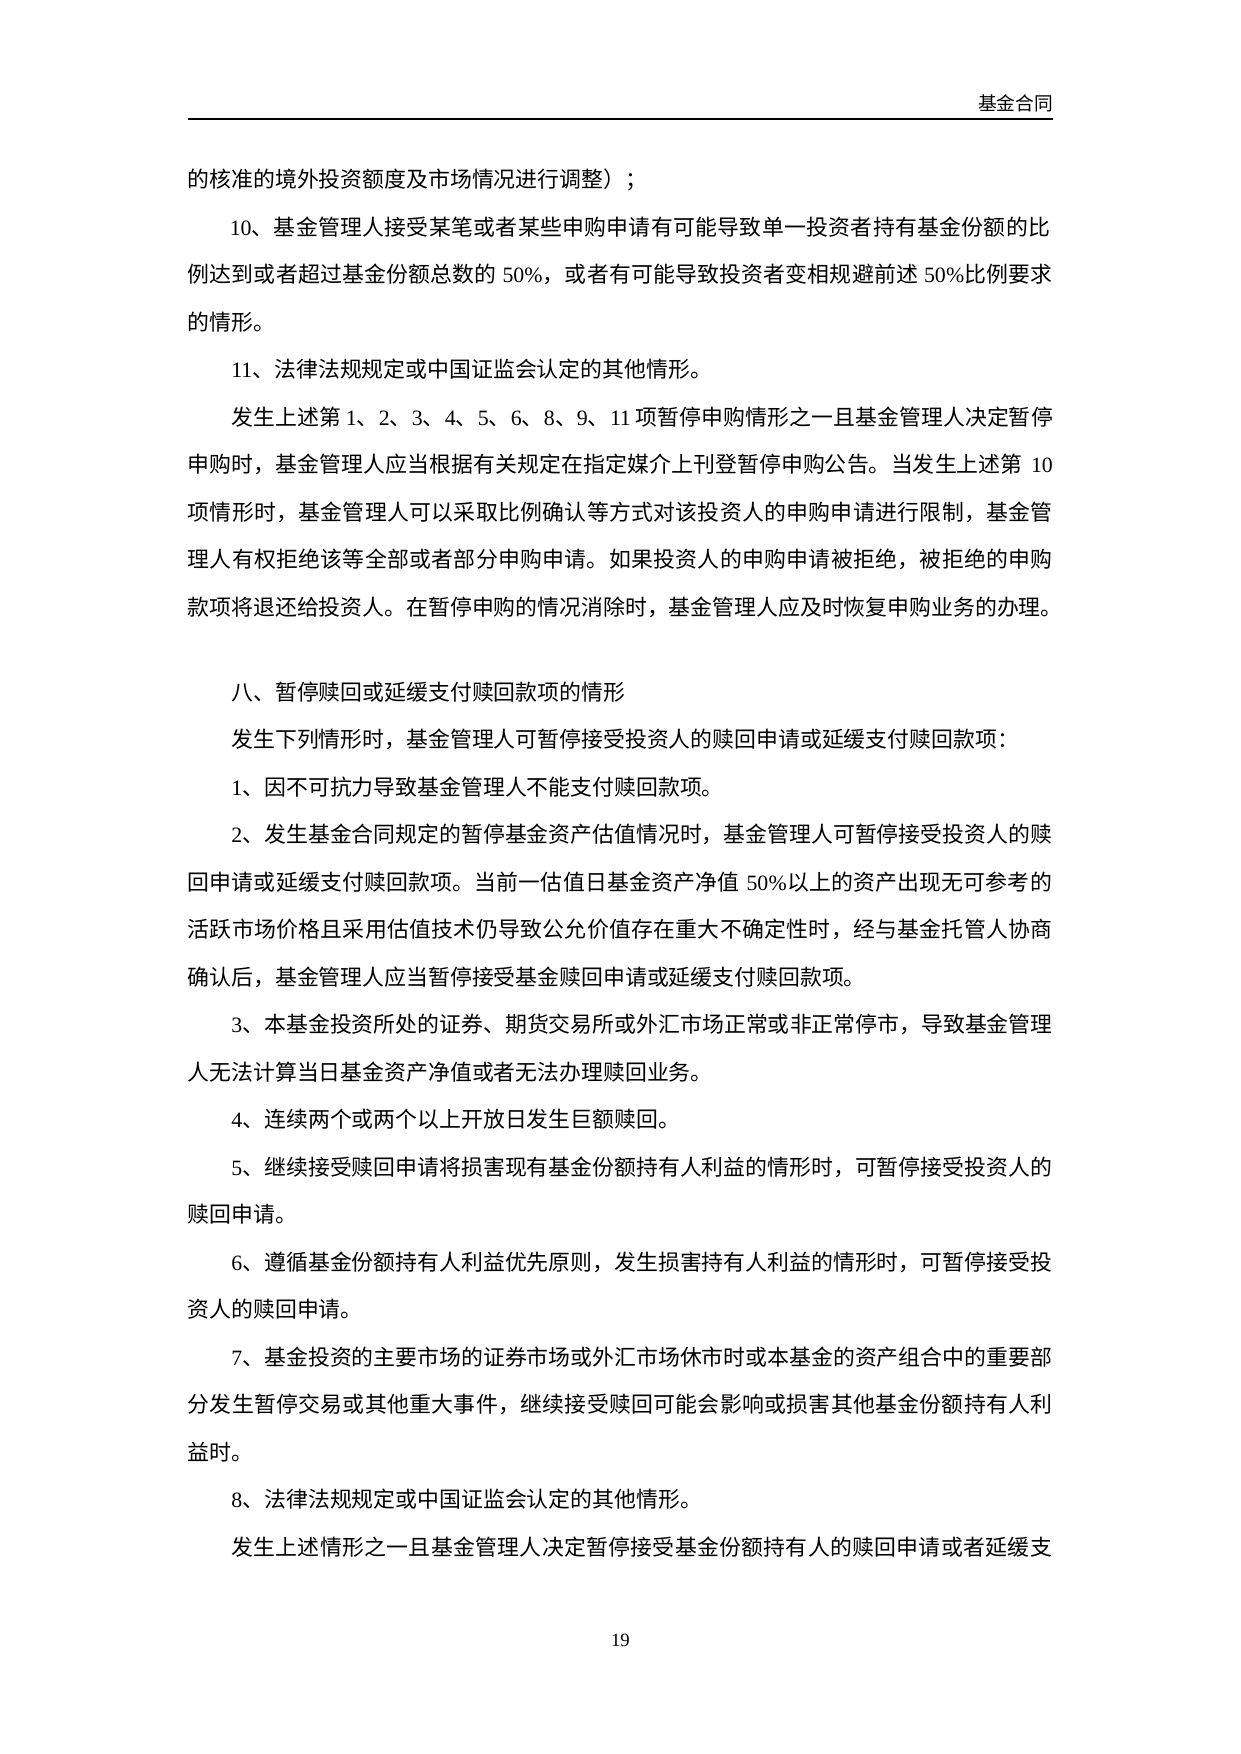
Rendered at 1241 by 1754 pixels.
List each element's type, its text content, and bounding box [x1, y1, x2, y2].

text 11、法律法规规定或中国证监会认定的其他情形。 [187, 352, 1053, 384]
text 5、继续接受赎回申请将损害现有基金份额持有人利益的情形时，可暂停接受投资人的赎回申请。 [187, 1150, 1053, 1229]
text 4、连续两个或两个以上开放日发生巨额赎回。 [187, 1102, 1053, 1134]
text 10、基金管理人接受某笔或者某些申购申请有可能导致单一投资者持有基金份额的比例达到或者超过基金份额总数的50%，或者有可能导致投资者变相规避前述50%比例要求的情形。 [187, 209, 1053, 336]
text 发生下列情形时，基金管理人可暂停接受投资人的赎回申请或延缓支付赎回款项： [187, 722, 1053, 754]
text 8、法律法规规定或中国证监会认定的其他情形。 [187, 1482, 1053, 1514]
text 6、遵循基金份额持有人利益优先原则，发生损害持有人利益的情形时，可暂停接受投资人的赎回申请。 [187, 1245, 1053, 1324]
text 1、因不可抗力导致基金管理人不能支付赎回款项。 [187, 770, 1053, 801]
text 发生上述第1、2、3、4、5、6、8、9、11项暂停申购情形之一且基金管理人决定暂停申购时，基金管理人应当根据有关规定在指定媒介上刊登暂停申购公告。当发生上述第10项情形时，基金管理人可以采取比例确认等方式对该投资人的申购申请进行限制，基金管理人有权拒绝该等全部或者部分申购申请。如果投资人的申购申请被拒绝，被拒绝的申购款项将退还给投资人。在暂停申购的情况消除时，基金管理人应及时恢复申购业务的办理。 [187, 399, 1053, 621]
text 3、本基金投资所处的证券、期货交易所或外汇市场正常或非正常停市，导致基金管理人无法计算当日基金资产净值或者无法办理赎回业务。 [187, 1007, 1053, 1086]
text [187, 1530, 1053, 1561]
text 2、发生基金合同规定的暂停基金资产估值情况时，基金管理人可暂停接受投资人的赎回申请或延缓支付赎回款项。当前一估值日基金资产净值50%以上的资产出现无可参考的活跃市场价格且采用估值技术仍导致公允价值存在重大不确定性时，经与基金托管人协商确认后，基金管理人应当暂停接受基金赎回申请或延缓支付赎回款项。 [187, 817, 1053, 991]
text 7、基金投资的主要市场的证券市场或外汇市场休市时或本基金的资产组合中的重要部分发生暂停交易或其他重大事件，继续接受赎回可能会影响或损害其他基金份额持有人利益时。 [187, 1340, 1053, 1466]
text 八、暂停赎回或延缓支付赎回款项的情形 [187, 675, 1053, 706]
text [187, 162, 1053, 194]
